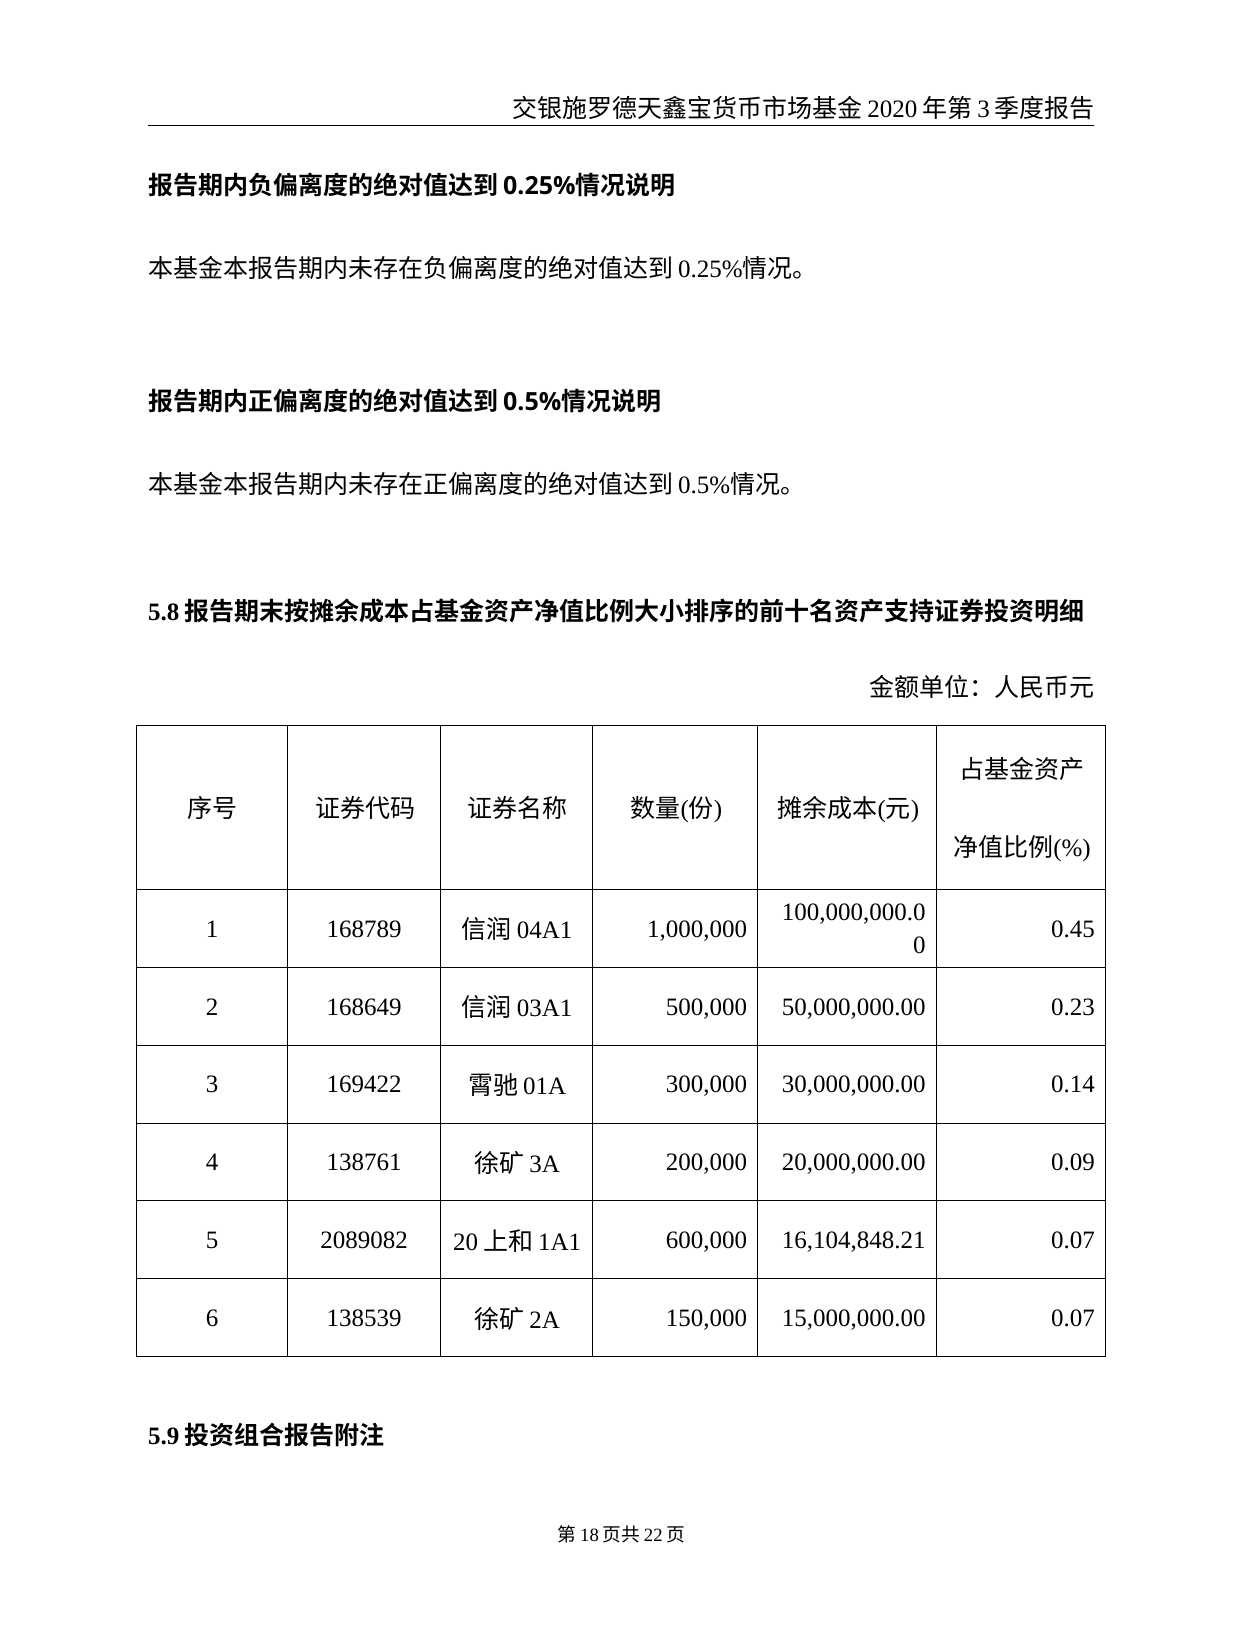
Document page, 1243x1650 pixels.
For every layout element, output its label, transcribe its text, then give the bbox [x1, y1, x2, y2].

table_cell 徐矿3A [441, 1124, 592, 1200]
table_cell 0.07 [937, 1279, 1105, 1356]
table_cell 徐矿2A [441, 1279, 592, 1356]
table_cell 200,000 [593, 1124, 757, 1200]
table_cell 168649 [288, 968, 440, 1044]
table_cell 2 [137, 968, 287, 1044]
table_cell 3 [137, 1046, 287, 1122]
table_header 序号 [137, 726, 287, 889]
text 本基金本报告期内未存在正偏离度的绝对值达到0.5%情况。 [148, 450, 1094, 515]
table_cell 1,000,000 [593, 890, 757, 967]
table_header 占基金资产净值比例(%) [937, 726, 1105, 889]
table_cell 信润04A1 [441, 890, 592, 967]
table_cell 0.14 [937, 1046, 1105, 1122]
table_cell 16,104,848.21 [758, 1201, 936, 1278]
table_cell 168789 [288, 890, 440, 967]
table_header 数量(份) [593, 726, 757, 889]
table_cell 50,000,000.00 [758, 968, 936, 1044]
table_cell 0.07 [937, 1201, 1105, 1278]
text 5.9投资组合报告附注 [148, 1401, 1094, 1466]
text 金额单位：人民币元 [148, 653, 1094, 718]
table_cell 霄驰01A [441, 1046, 592, 1122]
table_header 证券代码 [288, 726, 440, 889]
table_cell 15,000,000.00 [758, 1279, 936, 1356]
table_cell 20上和1A1 [441, 1201, 592, 1278]
table_cell 20,000,000.00 [758, 1124, 936, 1200]
text 报告期内负偏离度的绝对值达到0.25%情况说明 [148, 151, 1094, 216]
table_cell 169422 [288, 1046, 440, 1122]
table_cell 30,000,000.00 [758, 1046, 936, 1122]
table_cell 5 [137, 1201, 287, 1278]
table_cell 300,000 [593, 1046, 757, 1122]
text 5.8报告期末按摊余成本占基金资产净值比例大小排序的前十名资产支持证券投资明细 [148, 577, 1094, 642]
table_cell 0.23 [937, 968, 1105, 1044]
table_cell 0.09 [937, 1124, 1105, 1200]
table_cell 2089082 [288, 1201, 440, 1278]
table_cell 138761 [288, 1124, 440, 1200]
text 本基金本报告期内未存在负偏离度的绝对值达到0.25%情况。 [148, 234, 1094, 299]
table_cell 150,000 [593, 1279, 757, 1356]
table_cell 6 [137, 1279, 287, 1356]
table_header 证券名称 [441, 726, 592, 889]
table_cell 1 [137, 890, 287, 967]
table_cell 138539 [288, 1279, 440, 1356]
table_cell 600,000 [593, 1201, 757, 1278]
table_cell 500,000 [593, 968, 757, 1044]
table_cell 4 [137, 1124, 287, 1200]
table_cell 信润03A1 [441, 968, 592, 1044]
table_cell 0.45 [937, 890, 1105, 967]
text 报告期内正偏离度的绝对值达到0.5%情况说明 [148, 367, 1094, 432]
table_header 摊余成本(元) [758, 726, 936, 889]
table_cell 100,000,000.00 [758, 890, 936, 967]
